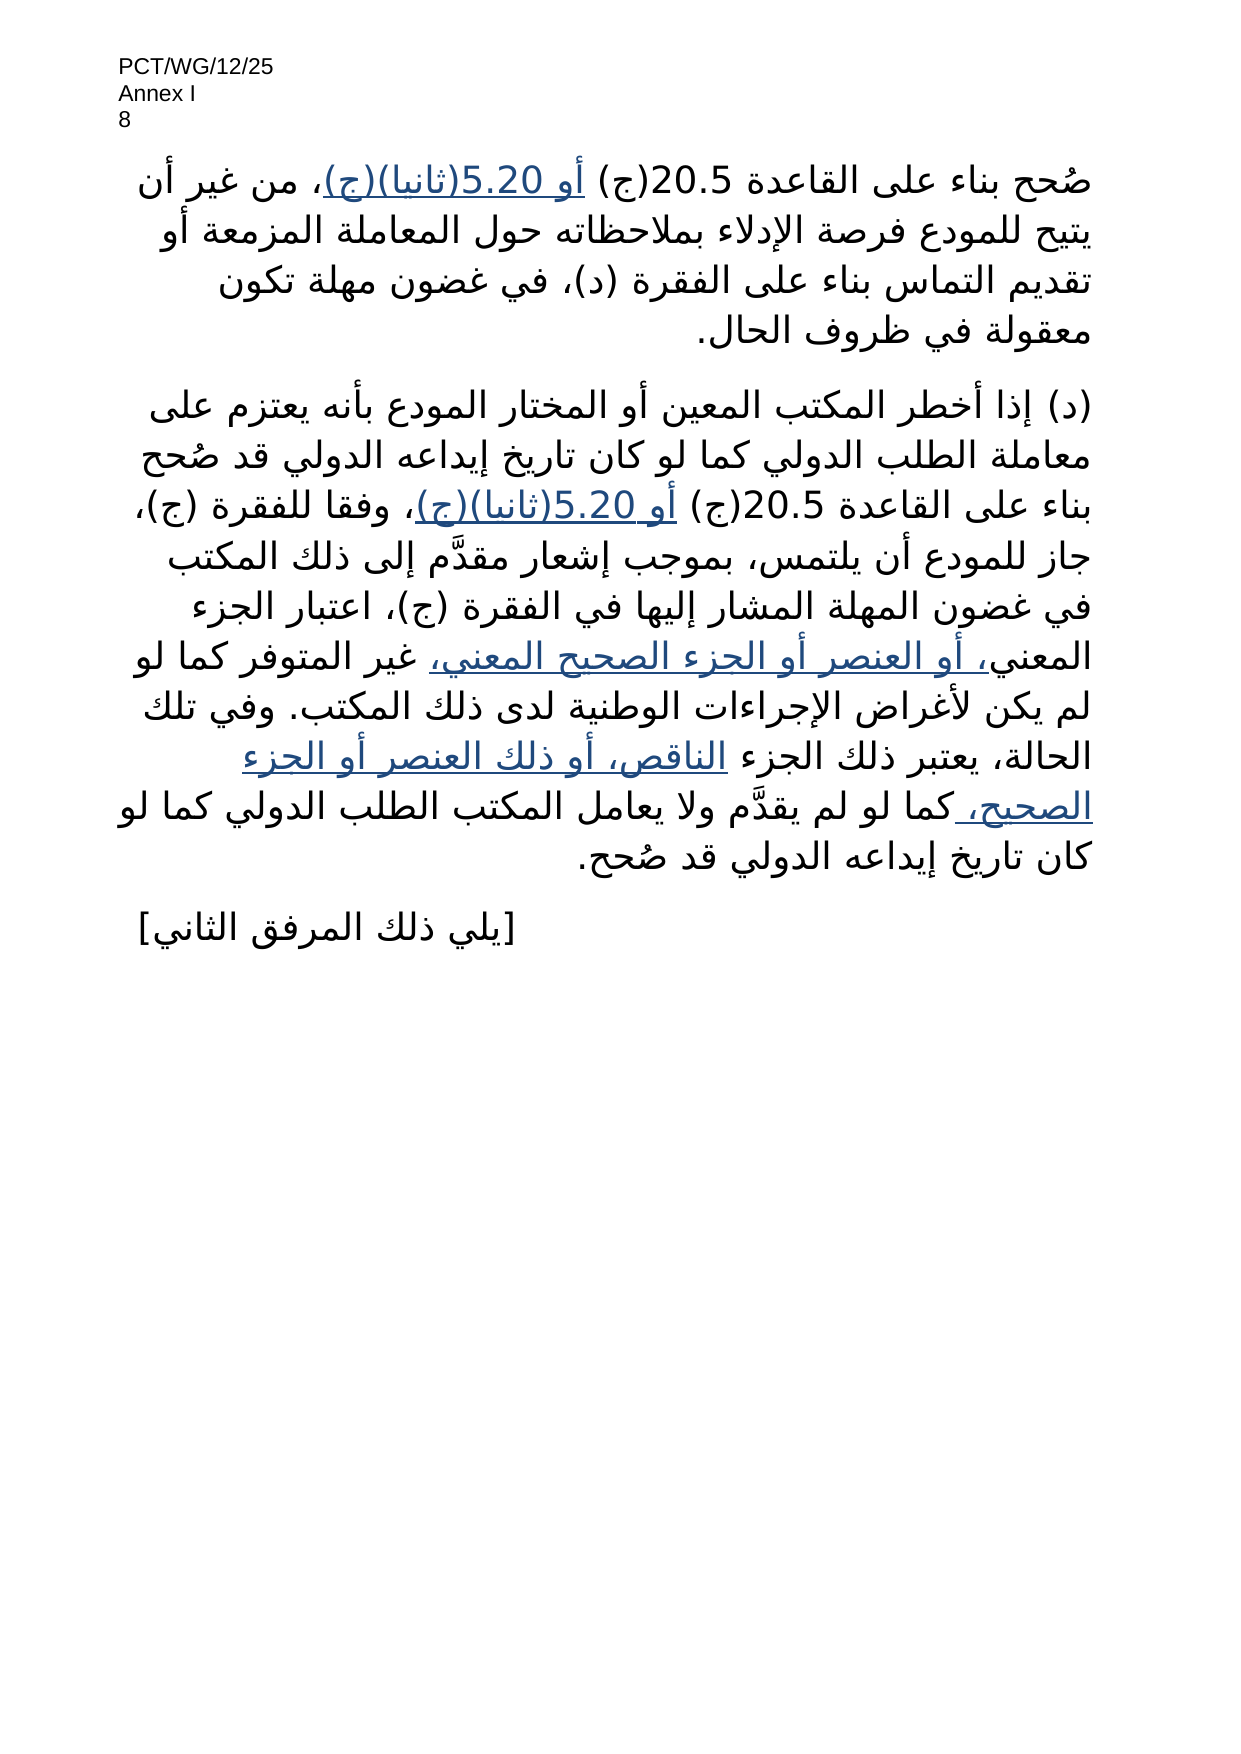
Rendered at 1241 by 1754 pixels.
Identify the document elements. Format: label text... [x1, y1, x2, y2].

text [118, 158, 1092, 352]
text [يلي ذلك المرفق الثاني] [118, 910, 516, 947]
text (د) إذا أخطر المكتب المعين أو المختار المودع بأنه يعتزم على معاملة الطلب الدولي كما لو كان تاريخ إيداعه الدولي قد صُحح بناء على القاعدة 20.5(ج) أو 5.20(ثانيا)(ج)، وفقا للفقرة (ج)، جاز للمودع أن يلتمس، بموجب إشعار مقدَّم إلى ذلك المكتب في غضون المهلة المشار إليها في الفقرة (ج)، اعتبار الجزء المعني، أو العنصر أو الجزء الصحيح المعني، غير المتوفر كما لو لم يكن لأغراض الإجراءات الوطنية لدى ذلك المكتب. وفي تلك الحالة، يعتبر ذلك الجزء الناقص، أو ذلك العنصر أو الجزء الصحيح، كما لو لم يقدَّم ولا يعامل المكتب الطلب الدولي كما لو كان تاريخ إيداعه الدولي قد صُحح. [118, 384, 1092, 878]
